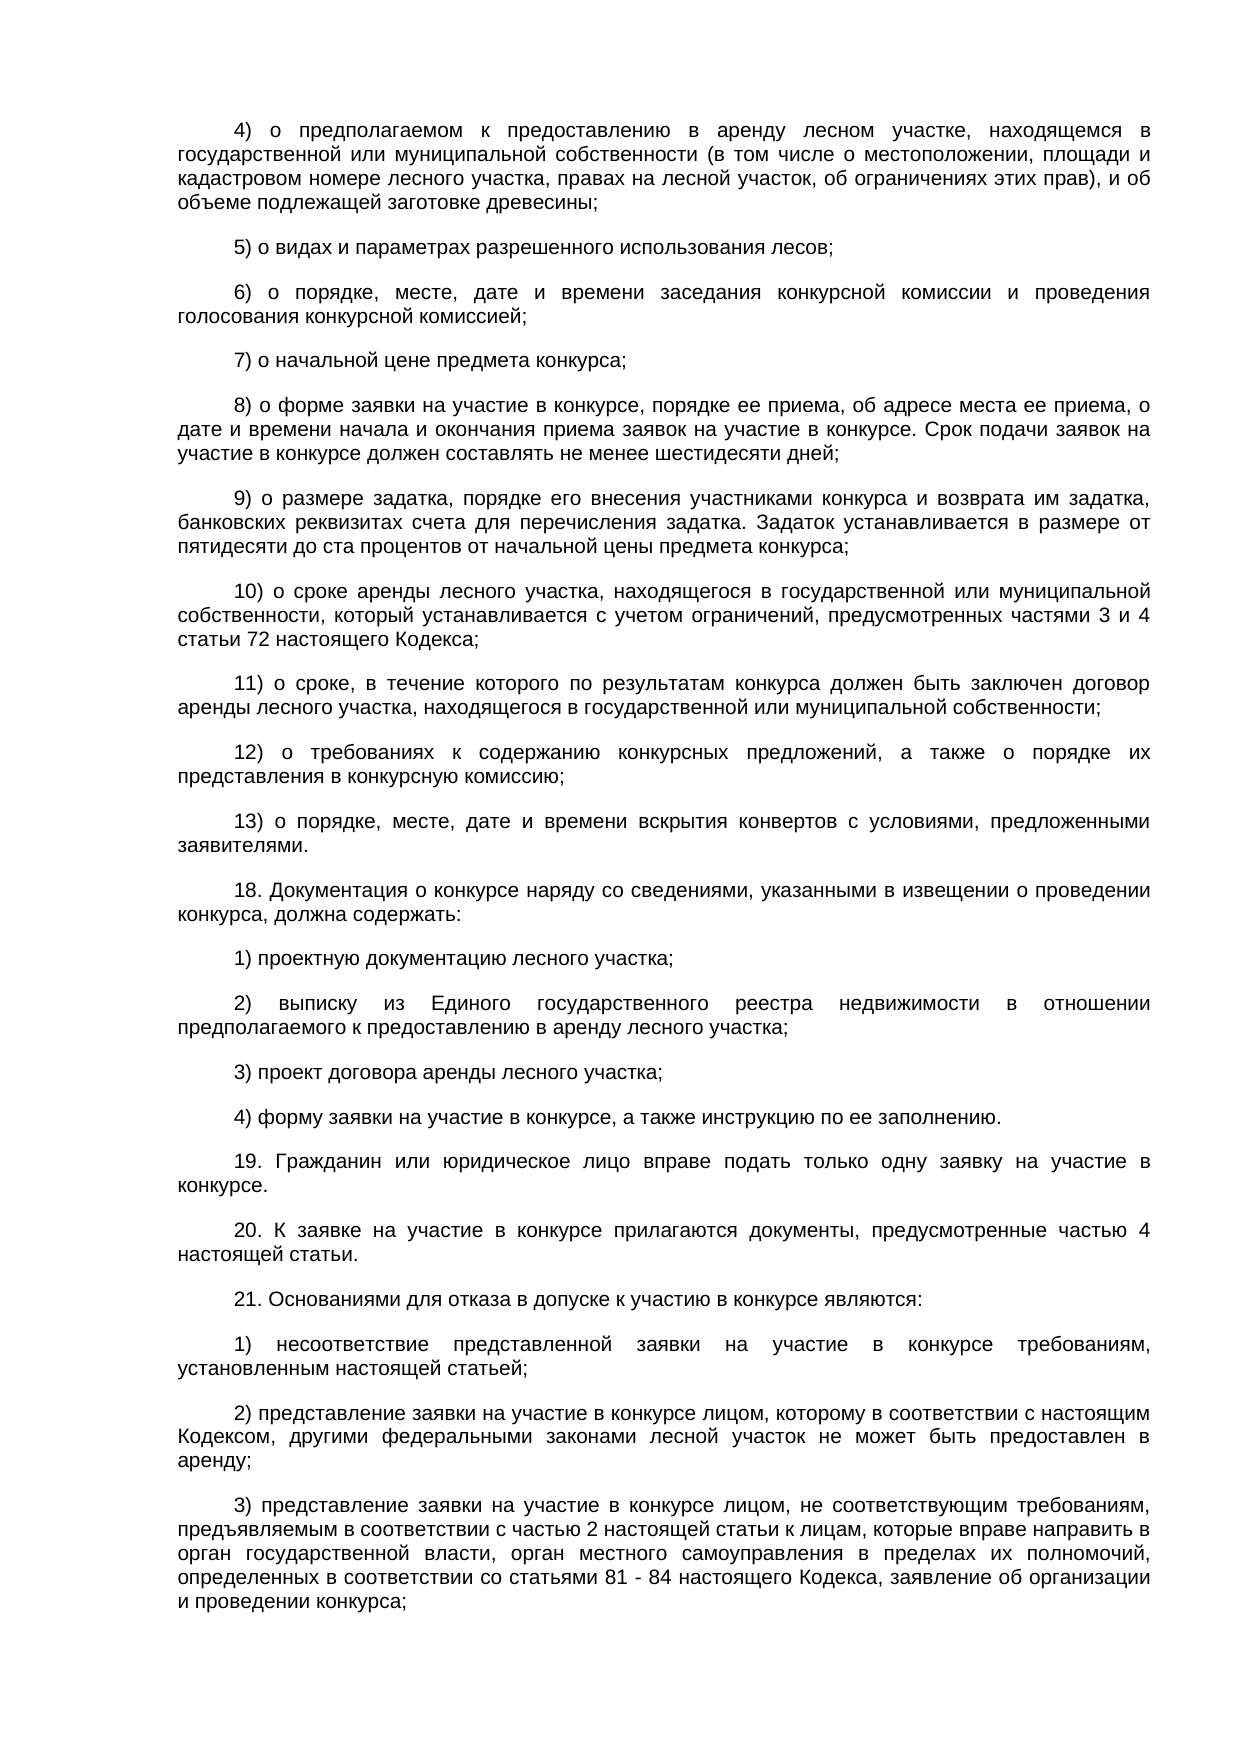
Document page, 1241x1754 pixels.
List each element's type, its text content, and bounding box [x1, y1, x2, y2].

text 6) о порядке, месте, дате и времени заседания конкурсной комиссии и проведения голосования конкурсной комиссией; [177, 279, 1152, 327]
text 1) проектную документацию лесного участка; [177, 946, 1152, 970]
text 3) проект договора аренды лесного участка; [177, 1060, 1152, 1084]
text 5) о видах и параметрах разрешенного использования лесов; [177, 235, 1152, 259]
text 2) выписку из Единого государственного реестра недвижимости в отношении предполагаемого к предоставлению в аренду лесного участка; [177, 991, 1152, 1039]
text 3) представление заявки на участие в конкурсе лицом, не соответствующим требованиям, предъявляемым в соответствии с частью 2 настоящей статьи к лицам, которые вправе направить в орган государственной власти, орган местного самоуправления в пределах их полномочий, определенных в соответствии со статьями 81 - 84 настоящего Кодекса, заявление об организации и проведении конкурса; [177, 1493, 1152, 1613]
text 12) о требованиях к содержанию конкурсных предложений, а также о порядке их представления в конкурсную комиссию; [177, 740, 1152, 788]
text 20. К заявке на участие в конкурсе прилагаются документы, предусмотренные частью 4 настоящей статьи. [177, 1218, 1152, 1266]
text 7) о начальной цене предмета конкурса; [177, 348, 1152, 372]
text 19. Гражданин или юридическое лицо вправе подать только одну заявку на участие в конкурсе. [177, 1149, 1152, 1197]
text 21. Основаниями для отказа в допуске к участию в конкурсе являются: [177, 1287, 1152, 1311]
text 10) о сроке аренды лесного участка, находящегося в государственной или муниципальной собственности, который устанавливается с учетом ограничений, предусмотренных частями 3 и 4 статьи 72 настоящего Кодекса; [177, 578, 1152, 650]
text 4) о предполагаемом к предоставлению в аренду лесном участке, находящемся в государственной или муниципальной собственности (в том числе о местоположении, площади и кадастровом номере лесного участка, правах на лесной участок, об ограничениях этих прав), и об объеме подлежащей заготовке древесины; [177, 118, 1152, 214]
text 9) о размере задатка, порядке его внесения участниками конкурса и возврата им задатка, банковских реквизитах счета для перечисления задатка. Задаток устанавливается в размере от пятидесяти до ста процентов от начальной цены предмета конкурса; [177, 486, 1152, 558]
text 13) о порядке, месте, дате и времени вскрытия конвертов с условиями, предложенными заявителями. [177, 809, 1152, 857]
text 18. Документация о конкурсе наряду со сведениями, указанными в извещении о проведении конкурса, должна содержать: [177, 877, 1152, 925]
text 4) форму заявки на участие в конкурсе, а также инструкцию по ее заполнению. [177, 1104, 1152, 1128]
text 2) представление заявки на участие в конкурсе лицом, которому в соответствии с настоящим Кодексом, другими федеральными законами лесной участок не может быть предоставлен в аренду; [177, 1400, 1152, 1472]
text 1) несоответствие представленной заявки на участие в конкурсе требованиям, установленным настоящей статьей; [177, 1332, 1152, 1379]
text 8) о форме заявки на участие в конкурсе, порядке ее приема, об адресе места ее приема, о дате и времени начала и окончания приема заявок на участие в конкурсе. Срок подачи заявок на участие в конкурсе должен составлять не менее шестидесяти дней; [177, 393, 1152, 465]
text 11) о сроке, в течение которого по результатам конкурса должен быть заключен договор аренды лесного участка, находящегося в государственной или муниципальной собственности; [177, 671, 1152, 719]
